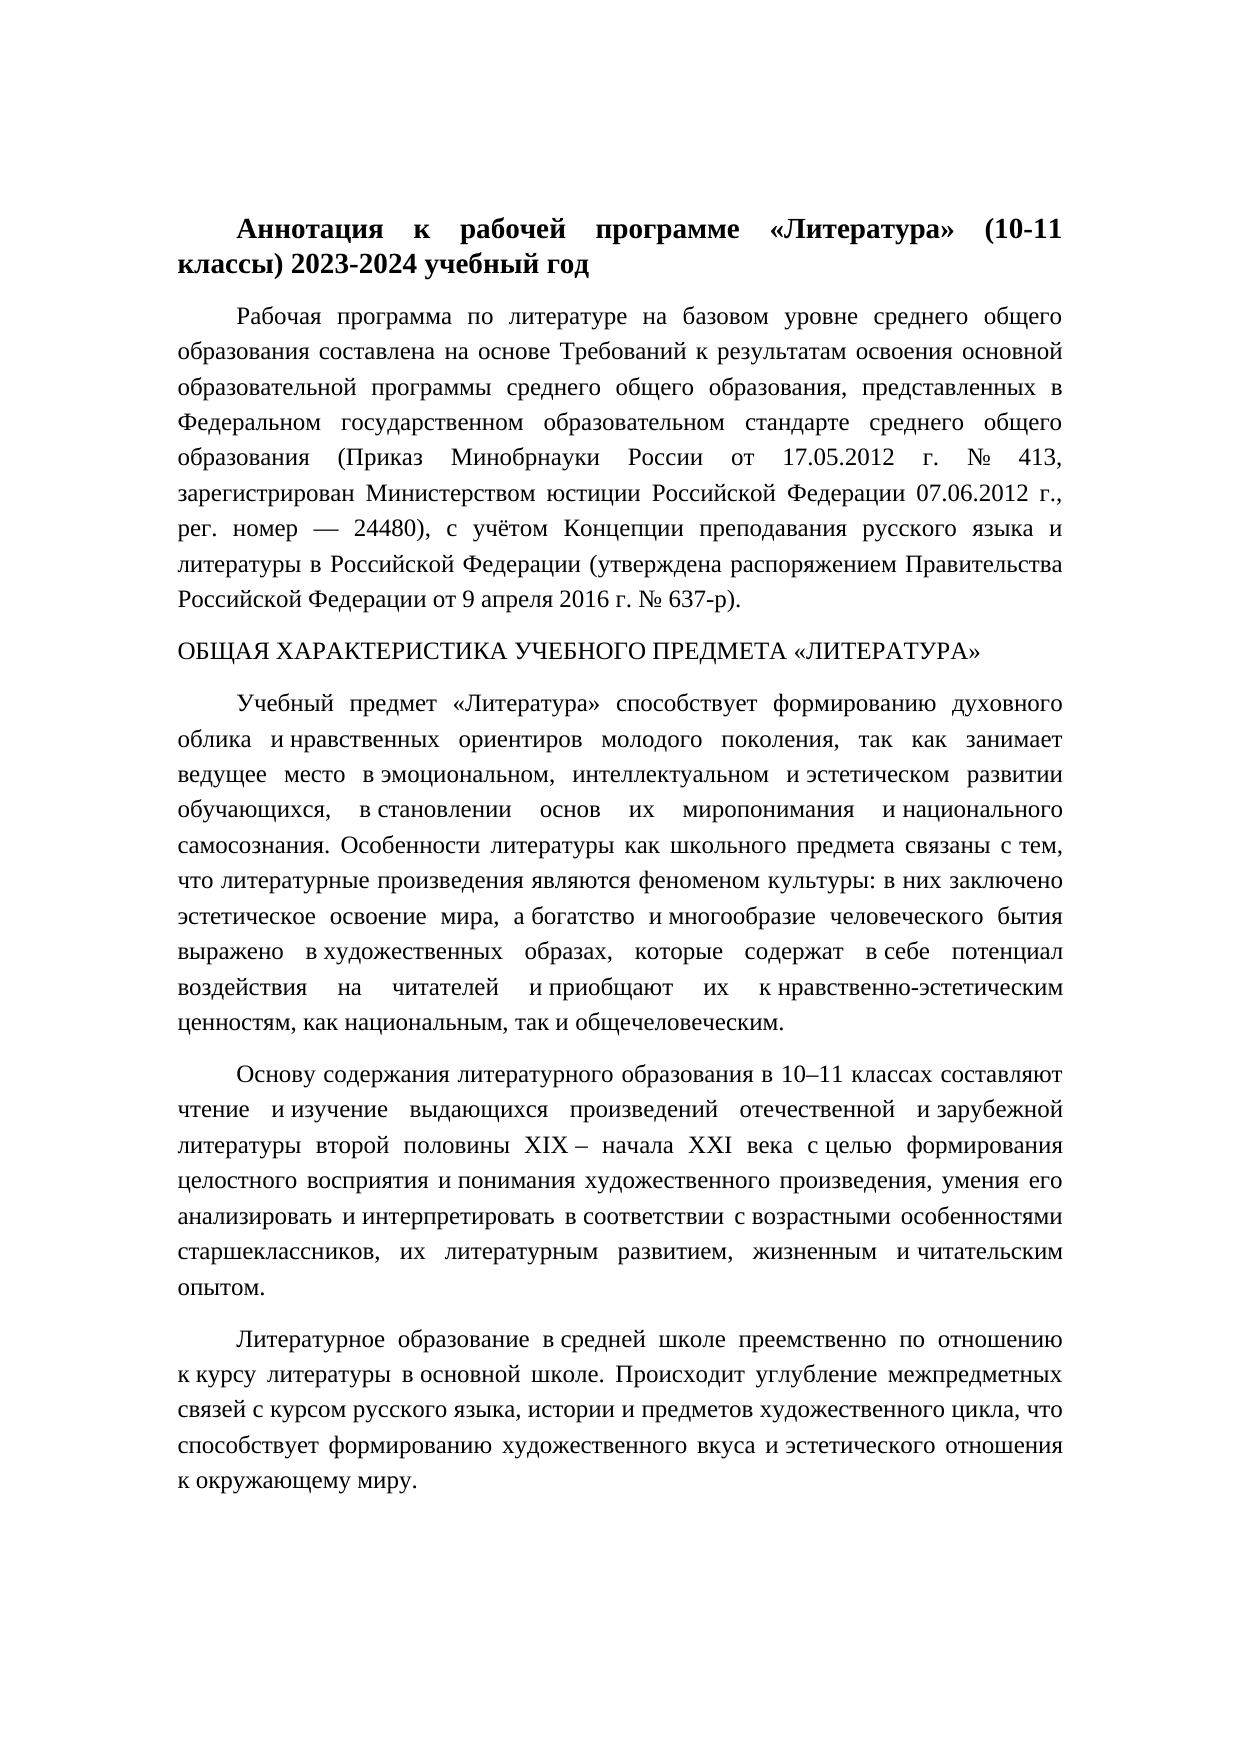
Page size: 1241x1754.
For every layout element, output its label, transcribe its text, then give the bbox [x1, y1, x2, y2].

text Основу содержания литературного образования в 10–11 классах составляют чтение и изучение выдающихся произведений отечественной и зарубежной литературы второй половины ХIХ – начала ХХI века с целью формирования целостного восприятия и понимания художественного произведения, умения его анализировать и интерпретировать в соответствии с возрастными особенностями старшеклассников, их литературным развитием, жизненным и читательским опытом. [177, 1056, 1063, 1304]
text ОБЩАЯ ХАРАКТЕРИСТИКА УЧЕБНОГО ПРЕДМЕТА «ЛИТЕРАТУРА» [177, 633, 1063, 668]
text Аннотация к рабочей программе «Литература» (10-11 классы) 2023-2024 учебный год [177, 210, 1063, 281]
text Литературное образование в средней школе преемственно по отношению к курсу литературы в основной школе. Происходит углубление межпредметных связей с курсом русского языка, истории и предметов художественного цикла, что способствует формированию художественного вкуса и эстетического отношения к окружающему миру. [177, 1320, 1063, 1497]
text Учебный предмет «Литература» способствует формированию духовного облика и нравственных ориентиров молодого поколения, так как занимает ведущее место в эмоциональном, интеллектуальном и эстетическом развитии обучающихся, в становлении основ их миропонимания и национального самосознания. Особенности литературы как школьного предмета связаны с тем, что литературные произведения являются феноменом культуры: в них заключено эстетическое освоение мира, а богатство и многообразие человеческого бытия выражено в художественных образах, которые содержат в себе потенциал воздействия на читателей и приобщают их к нравственно-эстетическим ценностям, как национальным, так и общечеловеческим. [177, 685, 1063, 1039]
text Рабочая программа по литературе на базовом уровне среднего общего образования составлена на основе Требований к результатам освоения основной образовательной программы среднего общего образования, представленных в Федеральном государственном образовательном стандарте среднего общего образования (Приказ Минобрнауки России от 17.05.2012 г. № 413, зарегистрирован Министерством юстиции Российской Федерации 07.06.2012 г., рег. номер — 24480), с учётом Концепции преподавания русского языка и литературы в Российской Федерации (утверждена распоряжением Правительства Российской Федерации от 9 апреля 2016 г. № 637-р). [177, 297, 1063, 616]
